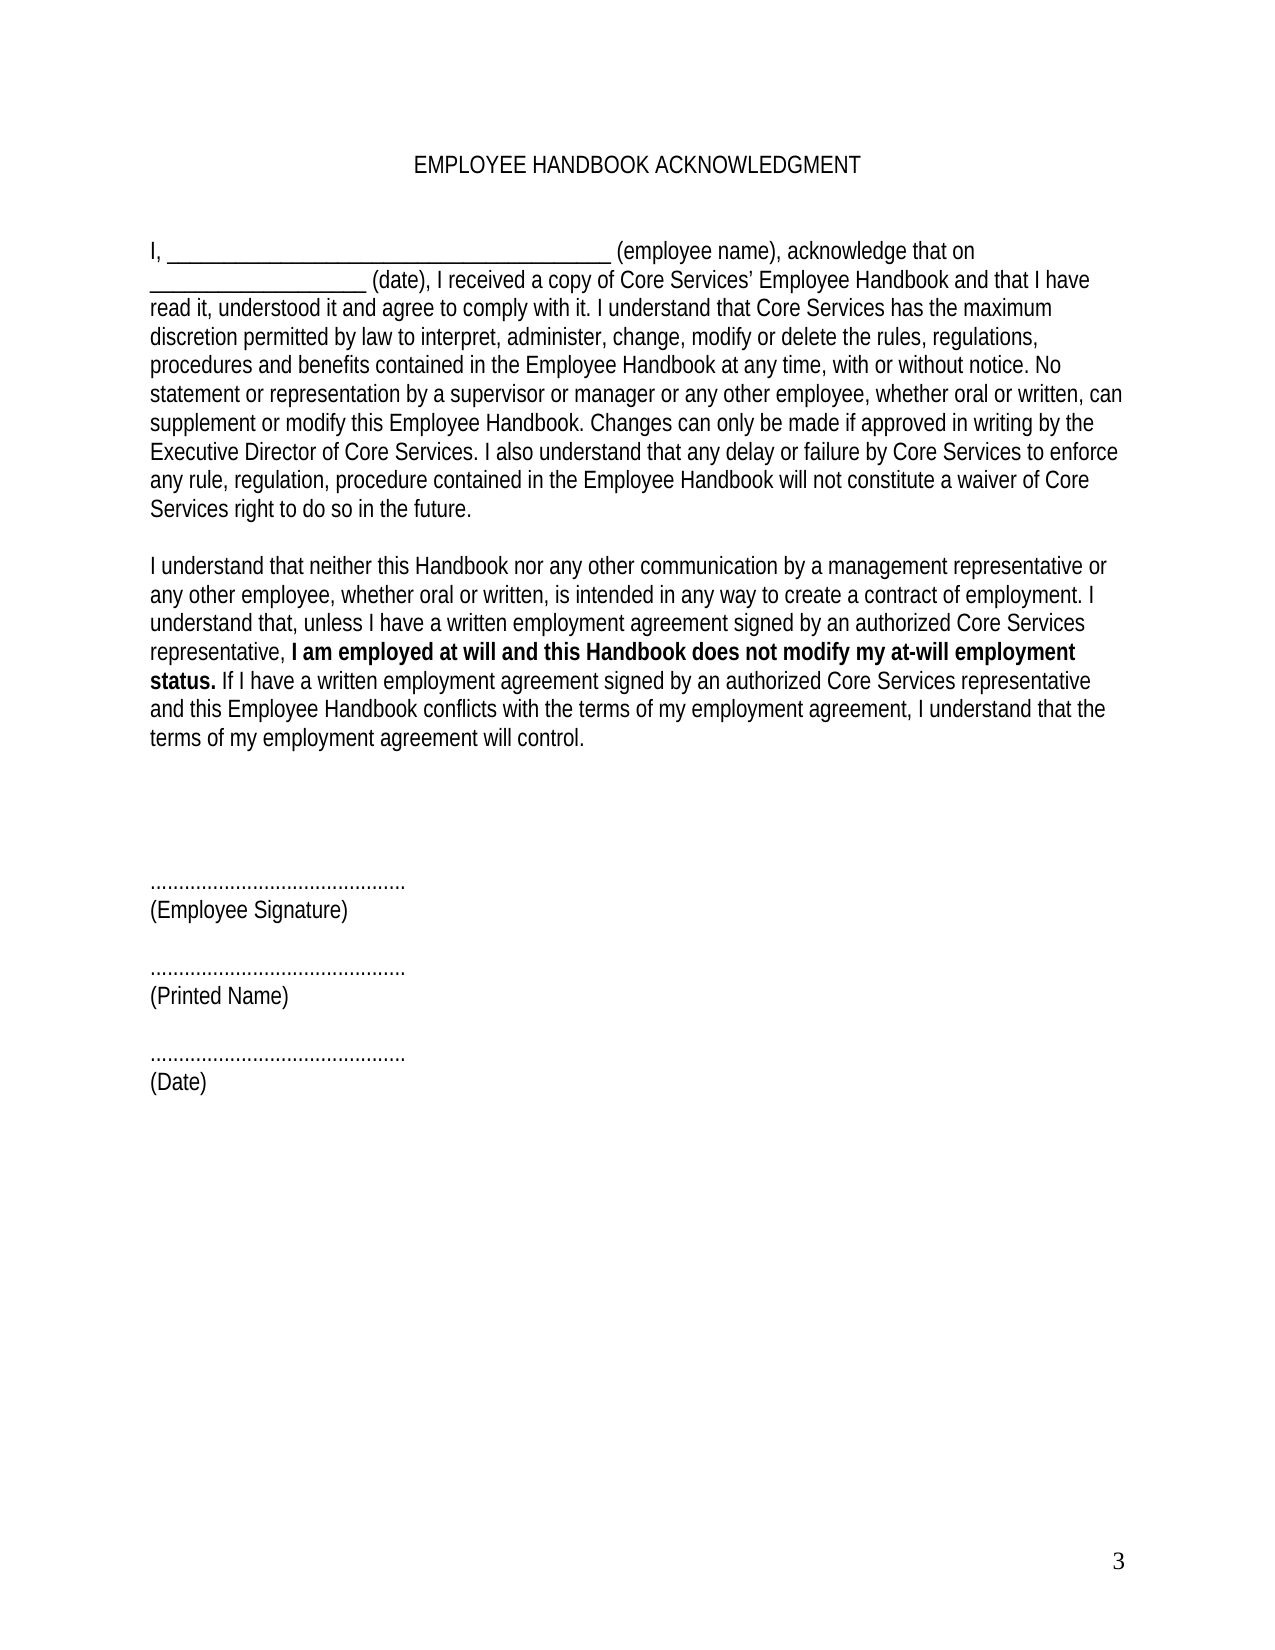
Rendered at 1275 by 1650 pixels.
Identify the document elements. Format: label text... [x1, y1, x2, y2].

text ............................................. [150, 1038, 1125, 1067]
text (Date) [150, 1067, 1125, 1095]
text EMPLOYEE HANDBOOK ACKNOWLEDGMENT [150, 150, 1125, 179]
text ............................................. [150, 866, 1125, 895]
text I, _______________________________________ (employee name), acknowledge that on ___________________ (date), I received a copy of Core Services’ Employee Handbook and that I have read it, understood it and agree to comply with it. I understand that Core Services has the maximum discretion permitted by law to interpret, administer, change, modify or delete the rules, regulations, procedures and benefits contained in the Employee Handbook at any time, with or without notice. No statement or representation by a supervisor or manager or any other employee, whether oral or written, can supplement or modify this Employee Handbook. Changes can only be made if approved in writing by the Executive Director of Core Services. I also understand that any delay or failure by Core Services to enforce any rule, regulation, procedure contained in the Employee Handbook will not constitute a waiver of Core Services right to do so in the future. [150, 236, 1125, 522]
text I understand that neither this Handbook nor any other communication by a management representative or any other employee, whether oral or written, is intended in any way to create a contract of employment. I understand that, unless I have a written employment agreement signed by an authorized Core Services representative, I am employed at will and this Handbook does not modify my at-will employment status. If I have a written employment agreement signed by an authorized Core Services representative and this Employee Handbook conflicts with the terms of my employment agreement, I understand that the terms of my employment agreement will control. [150, 551, 1125, 752]
text (Employee Signature) [150, 895, 1125, 923]
text (Printed Name) [150, 981, 1125, 1009]
text ............................................. [150, 952, 1125, 981]
